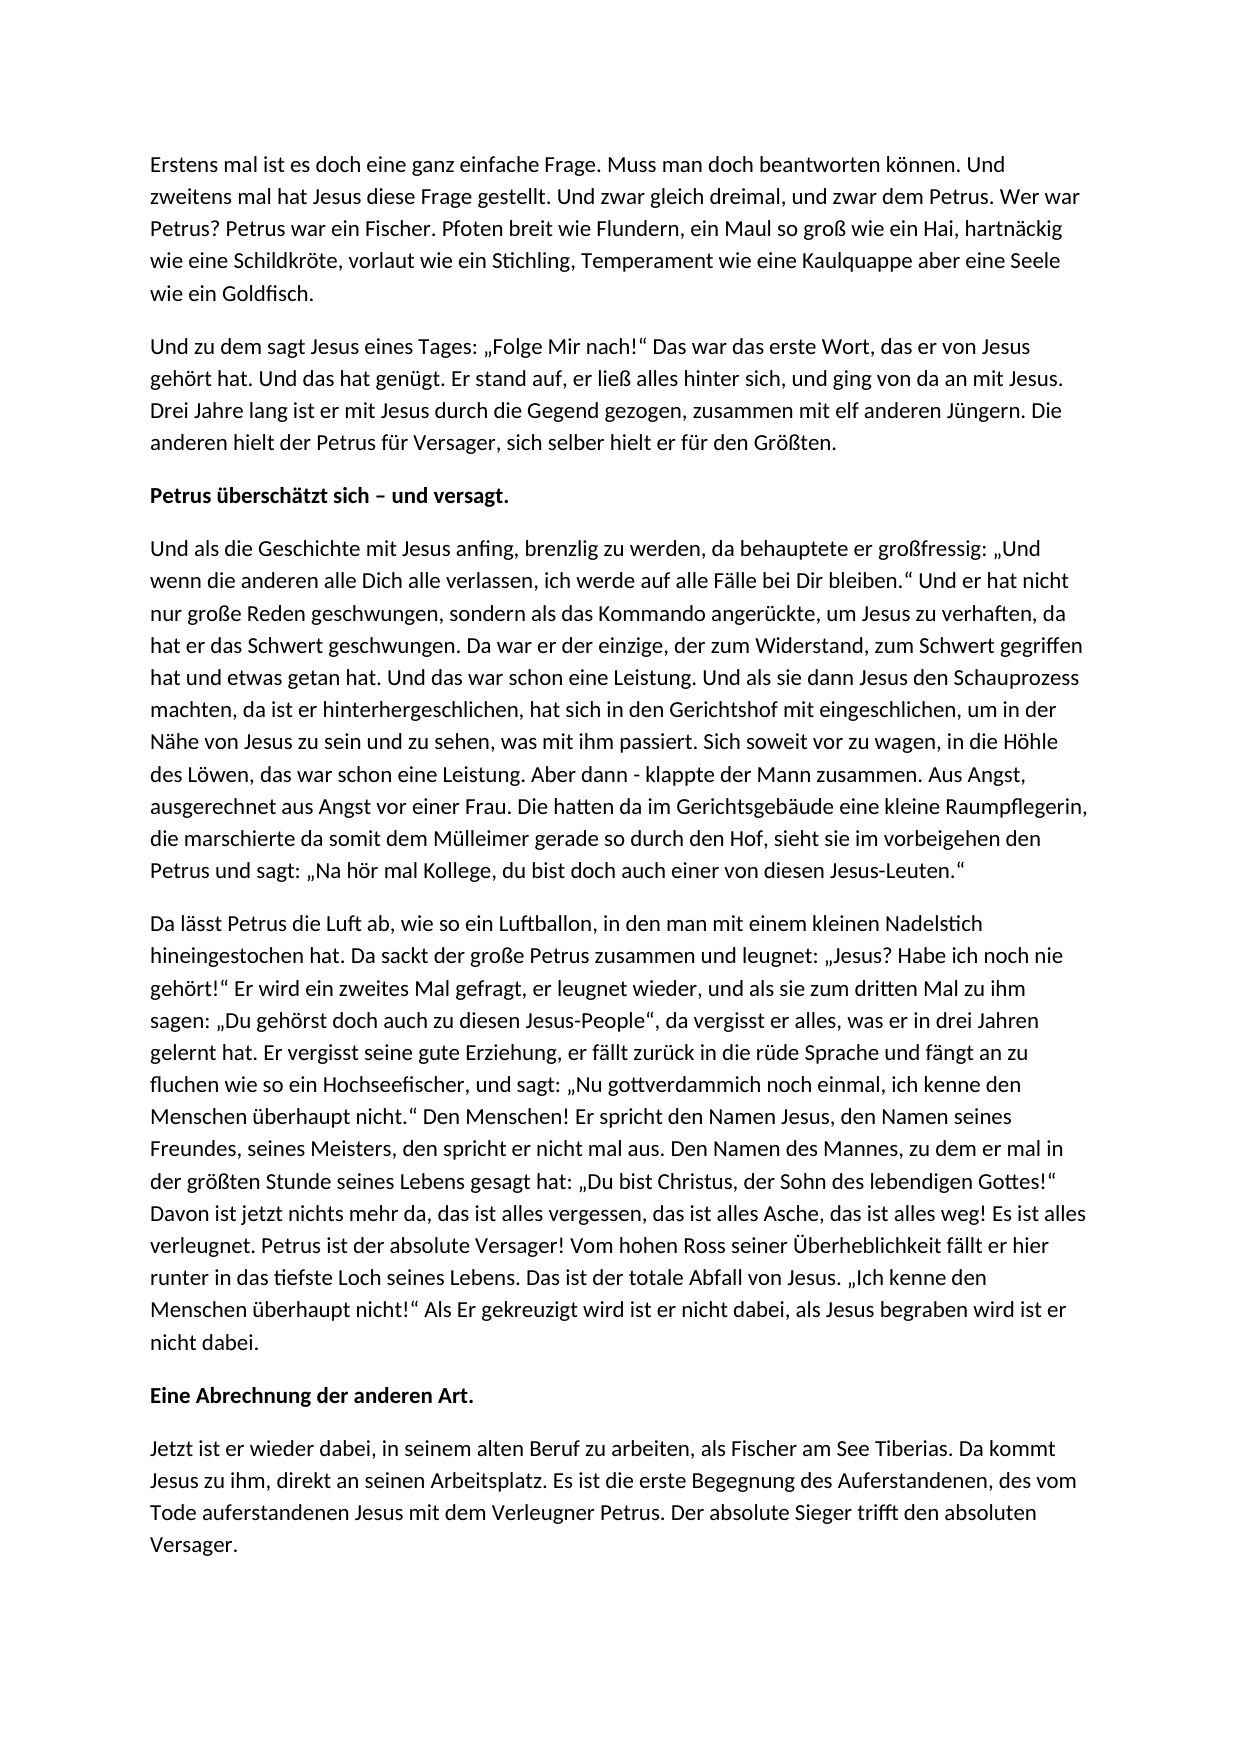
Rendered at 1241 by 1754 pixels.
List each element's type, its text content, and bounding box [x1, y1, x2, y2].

text Jetzt ist er wieder dabei, in seinem alten Beruf zu arbeiten, als Fischer am See Tiberias. Da kommt Jesus zu ihm, direkt an seinen Arbeitsplatz. Es ist die erste Begegnung des Auferstandenen, des vom Tode auferstandenen Jesus mit dem Verleugner Petrus. Der absolute Sieger trifft den absoluten Versager. [150, 1434, 1090, 1558]
text Und zu dem sagt Jesus eines Tages: „Folge Mir nach!“ Das war das erste Wort, das er von Jesus gehört hat. Und das hat genügt. Er stand auf, er ließ alles hinter sich, und ging von da an mit Jesus. Drei Jahre lang ist er mit Jesus durch die Gegend gezogen, zusammen mit elf anderen Jüngern. Die anderen hielt der Petrus für Versager, sich selber hielt er für den Größten. [150, 332, 1090, 456]
text Erstens mal ist es doch eine ganz einfache Frage. Muss man doch beantworten können. Und zweitens mal hat Jesus diese Frage gestellt. Und zwar gleich dreimal, und zwar dem Petrus. Wer war Petrus? Petrus war ein Fischer. Pfoten breit wie Flundern, ein Maul so groß wie ein Hai, hartnäckig wie eine Schildkröte, vorlaut wie ein Stichling, Temperament wie eine Kaulquappe aber eine Seele wie ein Goldfisch. [150, 150, 1090, 307]
text Petrus überschätzt sich – und versagt. [150, 481, 1090, 509]
text Und als die Geschichte mit Jesus anfing, brenzlig zu werden, da behauptete er großfressig: „Und wenn die anderen alle Dich alle verlassen, ich werde auf alle Fälle bei Dir bleiben.“ Und er hat nicht nur große Reden geschwungen, sondern als das Kommando angerückte, um Jesus zu verhaften, da hat er das Schwert geschwungen. Da war er der einzige, der zum Widerstand, zum Schwert gegriffen hat und etwas getan hat. Und das war schon eine Leistung. Und als sie dann Jesus den Schauprozess machten, da ist er hinterhergeschlichen, hat sich in den Gerichtshof mit eingeschlichen, um in der Nähe von Jesus zu sein und zu sehen, was mit ihm passiert. Sich soweit vor zu wagen, in die Höhle des Löwen, das war schon eine Leistung. Aber dann - klappte der Mann zusammen. Aus Angst, ausgerechnet aus Angst vor einer Frau. Die hatten da im Gerichtsgebäude eine kleine Raumpflegerin, die marschierte da somit dem Mülleimer gerade so durch den Hof, sieht sie im vorbeigehen den Petrus und sagt: „Na hör mal Kollege, du bist doch auch einer von diesen Jesus-Leuten.“ [150, 534, 1090, 884]
text Eine Abrechnung der anderen Art. [150, 1381, 1090, 1409]
text Da lässt Petrus die Luft ab, wie so ein Luftballon, in den man mit einem kleinen Nadelstich hineingestochen hat. Da sackt der große Petrus zusammen und leugnet: „Jesus? Habe ich noch nie gehört!“ Er wird ein zweites Mal gefragt, er leugnet wieder, und als sie zum dritten Mal zu ihm sagen: „Du gehörst doch auch zu diesen Jesus-People“, da vergisst er alles, was er in drei Jahren gelernt hat. Er vergisst seine gute Erziehung, er fällt zurück in die rüde Sprache und fängt an zu fluchen wie so ein Hochseefischer, und sagt: „Nu gottverdammich noch einmal, ich kenne den Menschen überhaupt nicht.“ Den Menschen! Er spricht den Namen Jesus, den Namen seines Freundes, seines Meisters, den spricht er nicht mal aus. Den Namen des Mannes, zu dem er mal in der größten Stunde seines Lebens gesagt hat: „Du bist Christus, der Sohn des lebendigen Gottes!“ Davon ist jetzt nichts mehr da, das ist alles vergessen, das ist alles Asche, das ist alles weg! Es ist alles verleugnet. Petrus ist der absolute Versager! Vom hohen Ross seiner Überheblichkeit fällt er hier runter in das tiefste Loch seines Lebens. Das ist der totale Abfall von Jesus. „Ich kenne den Menschen überhaupt nicht!“ Als Er gekreuzigt wird ist er nicht dabei, als Jesus begraben wird ist er nicht dabei. [150, 909, 1090, 1356]
